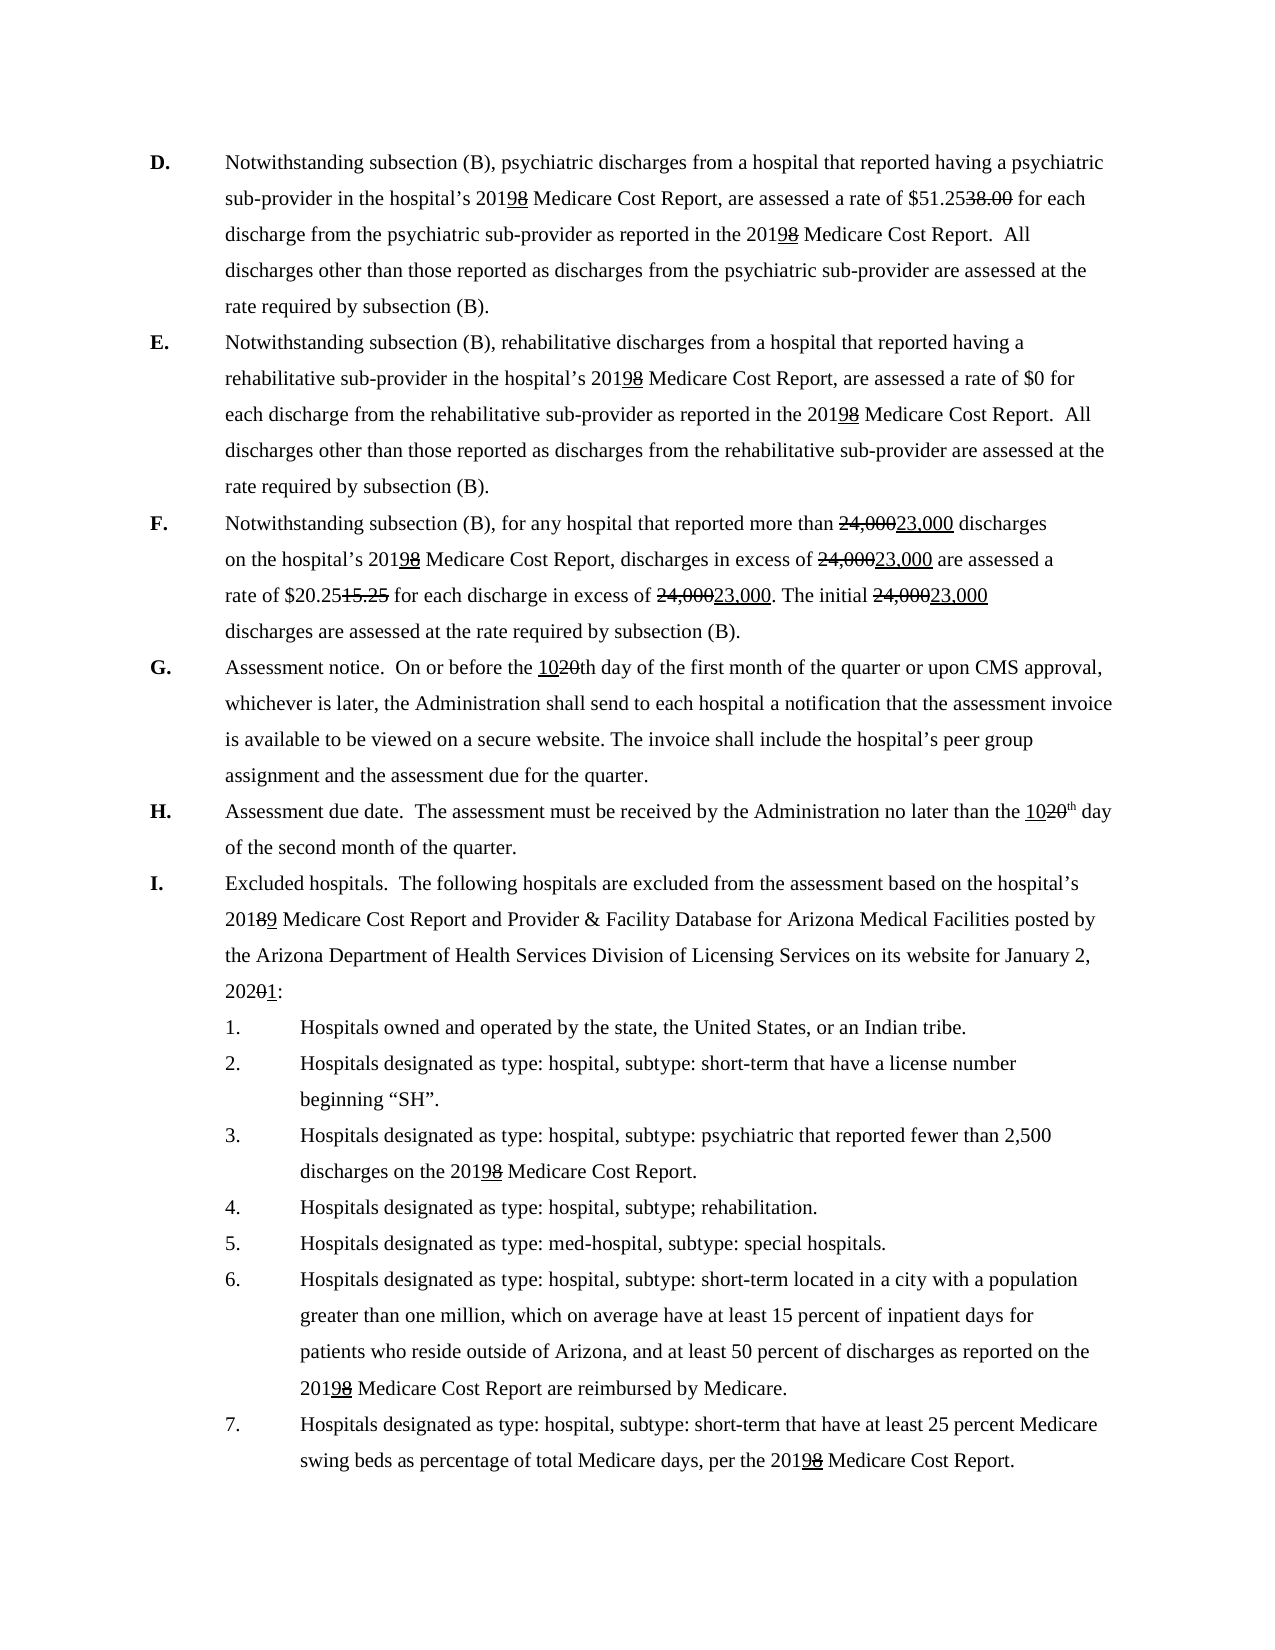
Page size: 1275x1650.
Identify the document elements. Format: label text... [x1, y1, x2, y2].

text F. Notwithstanding subsection (B), for any hospital that reported more than 24,00023,000 discharges on the hospital’s 20198 Medicare Cost Report, discharges in excess of 24,00023,000 are assessed a rate of $20.2515.25 for each discharge in excess of 24,00023,000. The initial 24,00023,000 discharges are assessed at the rate required by subsection (B). [150, 510, 1067, 643]
text G. Assessment notice. On or before the 1020th day of the first month of the quarter or upon CMS approval, whichever is later, the Administration shall send to each hospital a notification that the assessment invoice is available to be viewed on a secure website. The invoice shall include the hospital’s peer group assignment and the assessment due for the quarter. [150, 654, 1127, 787]
text 5. Hospitals designated as type: med-hospital, subtype: special hospitals. [225, 1231, 1127, 1255]
text D. Notwithstanding subsection (B), psychiatric discharges from a hospital that reported having a psychiatric sub-provider in the hospital’s 20198 Medicare Cost Report, are assessed a rate of $51.2538.00 for each discharge from the psychiatric sub-provider as reported in the 20198 Medicare Cost Report. All discharges other than those reported as discharges from the psychiatric sub-provider are assessed at the rate required by subsection (B). [150, 150, 1107, 318]
text 7. Hospitals designated as type: hospital, subtype: short-term that have at least 25 percent Medicare swing beds as percentage of total Medicare days, per the 20198 Medicare Cost Report. [225, 1411, 1100, 1472]
text 6. Hospitals designated as type: hospital, subtype: short-term located in a city with a population greater than one million, which on average have at least 15 percent of inpatient days for patients who reside outside of Arizona, and at least 50 percent of discharges as reported on the 20198 Medicare Cost Report are reimbursed by Medicare. [225, 1267, 1100, 1399]
text 4. Hospitals designated as type: hospital, subtype; rehabilitation. [225, 1195, 1127, 1219]
text 3. Hospitals designated as type: hospital, subtype: psychiatric that reported fewer than 2,500 discharges on the 20198 Medicare Cost Report. [225, 1123, 1127, 1183]
text H. Assessment due date. The assessment must be received by the Administration no later than the 1020th day of the second month of the quarter. [150, 799, 1118, 859]
text 2. Hospitals designated as type: hospital, subtype: short-term that have a license number beginning “SH”. [225, 1051, 1090, 1111]
text E. Notwithstanding subsection (B), rehabilitative discharges from a hospital that reported having a rehabilitative sub-provider in the hospital’s 20198 Medicare Cost Report, are assessed a rate of $0 for each discharge from the rehabilitative sub-provider as reported in the 20198 Medicare Cost Report. All discharges other than those reported as discharges from the rehabilitative sub-provider are assessed at the rate required by subsection (B). [150, 330, 1115, 498]
text 1. Hospitals owned and operated by the state, the United States, or an Indian tribe. [225, 1015, 1127, 1039]
text I. Excluded hospitals. The following hospitals are excluded from the assessment based on the hospital’s 20189 Medicare Cost Report and Provider & Facility Database for Arizona Medical Facilities posted by the Arizona Department of Health Services Division of Licensing Services on its website for January 2, 20201: [150, 871, 1115, 1003]
